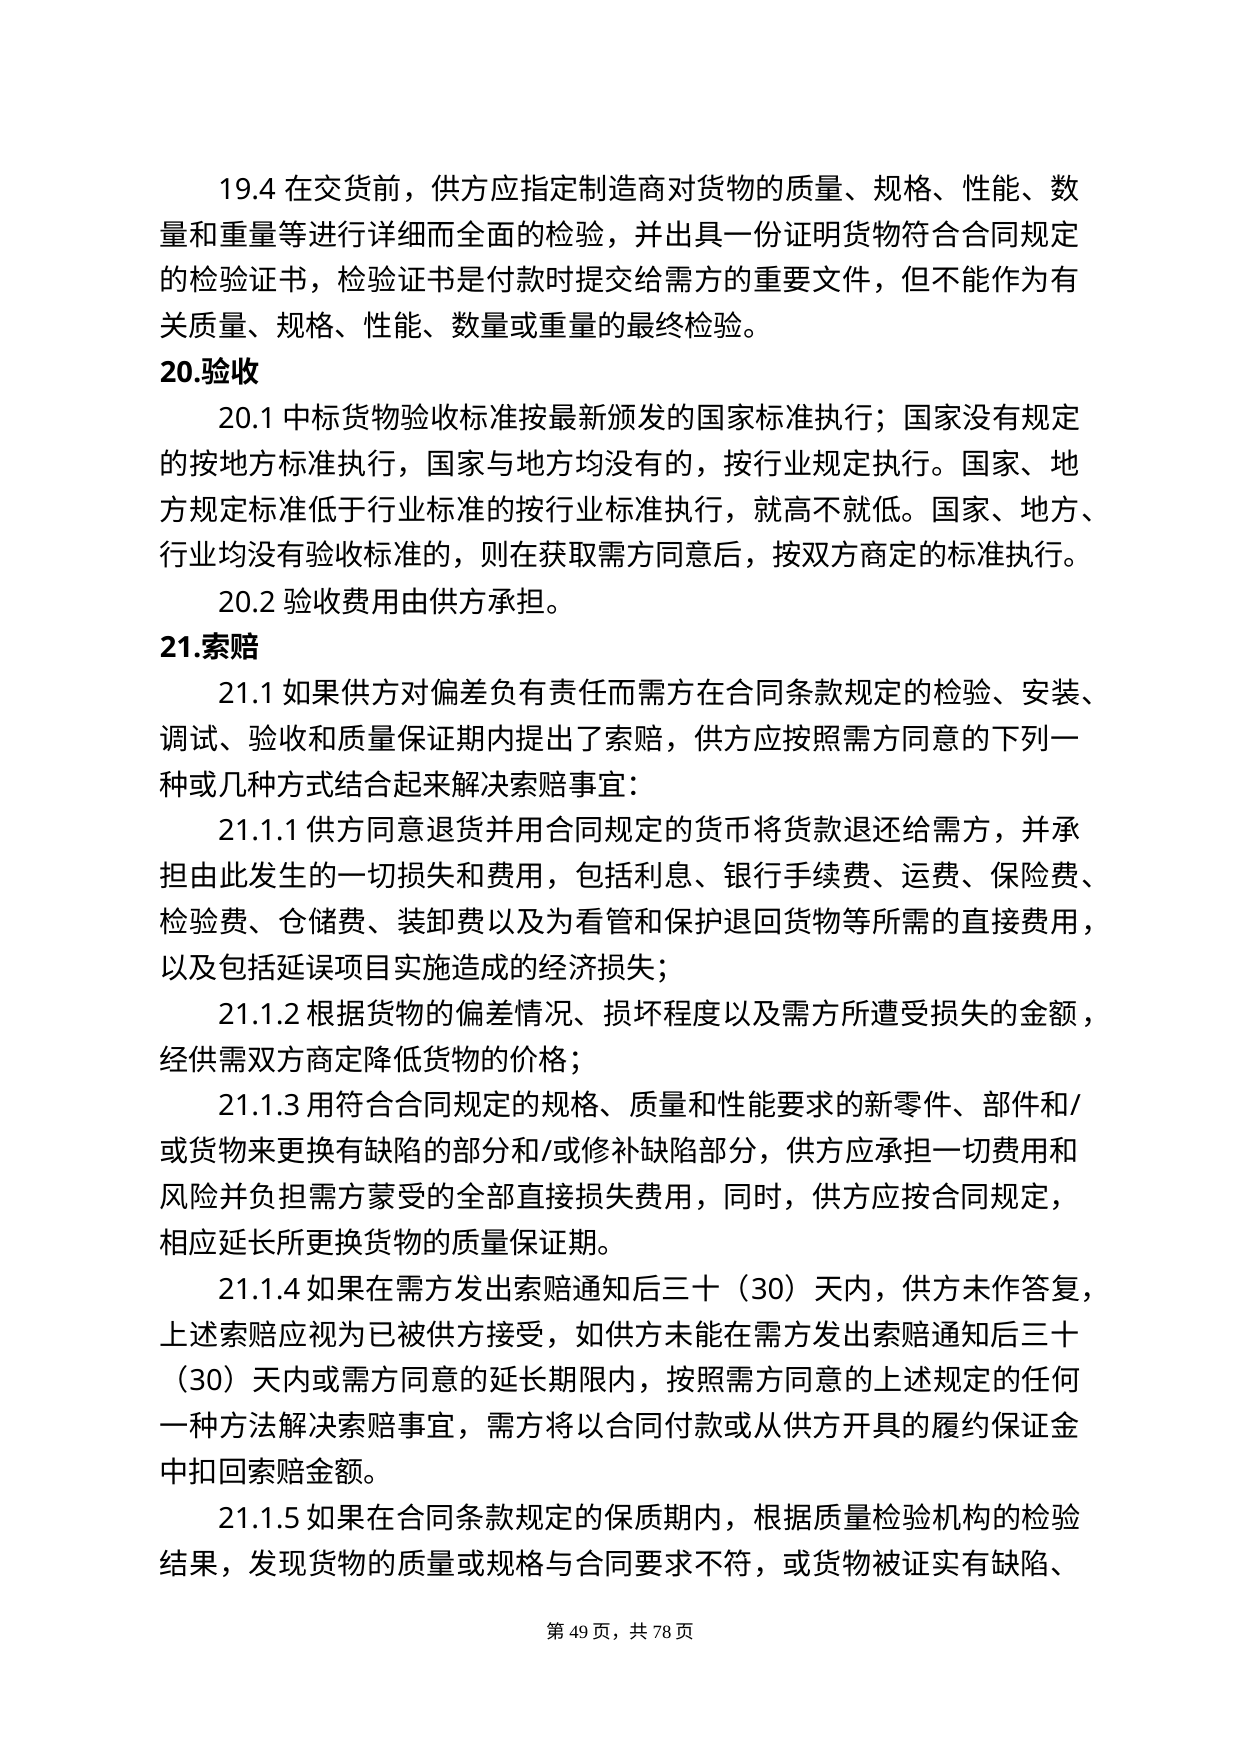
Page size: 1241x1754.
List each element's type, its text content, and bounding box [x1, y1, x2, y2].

text 21.1.2根据货物的偏差情况、损坏程度以及需方所遭受损失的金额，经供需双方商定降低货物的价格； [159, 987, 1081, 1079]
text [159, 1492, 1081, 1583]
text 20.验收 [159, 346, 1081, 392]
text 21.1如果供方对偏差负有责任而需方在合同条款规定的检验、安装、调试、验收和质量保证期内提出了索赔，供方应按照需方同意的下列一种或几种方式结合起来解决索赔事宜： [159, 667, 1081, 804]
text 20.2 验收费用由供方承担。 [159, 575, 1081, 621]
text 21.1.4如果在需方发出索赔通知后三十（30）天内，供方未作答复，上述索赔应视为已被供方接受，如供方未能在需方发出索赔通知后三十（30）天内或需方同意的延长期限内，按照需方同意的上述规定的任何一种方法解决索赔事宜，需方将以合同付款或从供方开具的履约保证金中扣回索赔金额。 [159, 1262, 1081, 1492]
text 21.1.3用符合合同规定的规格、质量和性能要求的新零件、部件和/或货物来更换有缺陷的部分和/或修补缺陷部分，供方应承担一切费用和风险并负担需方蒙受的全部直接损失费用，同时，供方应按合同规定，相应延长所更换货物的质量保证期。 [159, 1079, 1081, 1262]
text 21.索赔 [159, 621, 1081, 667]
text 19.4 在交货前，供方应指定制造商对货物的质量、规格、性能、数量和重量等进行详细而全面的检验，并出具一份证明货物符合合同规定的检验证书，检验证书是付款时提交给需方的重要文件，但不能作为有关质量、规格、性能、数量或重量的最终检验。 [159, 162, 1081, 346]
text 21.1.1供方同意退货并用合同规定的货币将货款退还给需方，并承担由此发生的一切损失和费用，包括利息、银行手续费、运费、保险费、检验费、仓储费、装卸费以及为看管和保护退回货物等所需的直接费用，以及包括延误项目实施造成的经济损失； [159, 804, 1081, 987]
text 20.1中标货物验收标准按最新颁发的国家标准执行；国家没有规定的按地方标准执行，国家与地方均没有的，按行业规定执行。国家、地方规定标准低于行业标准的按行业标准执行，就高不就低。国家、地方、行业均没有验收标准的，则在获取需方同意后，按双方商定的标准执行。 [159, 392, 1081, 575]
